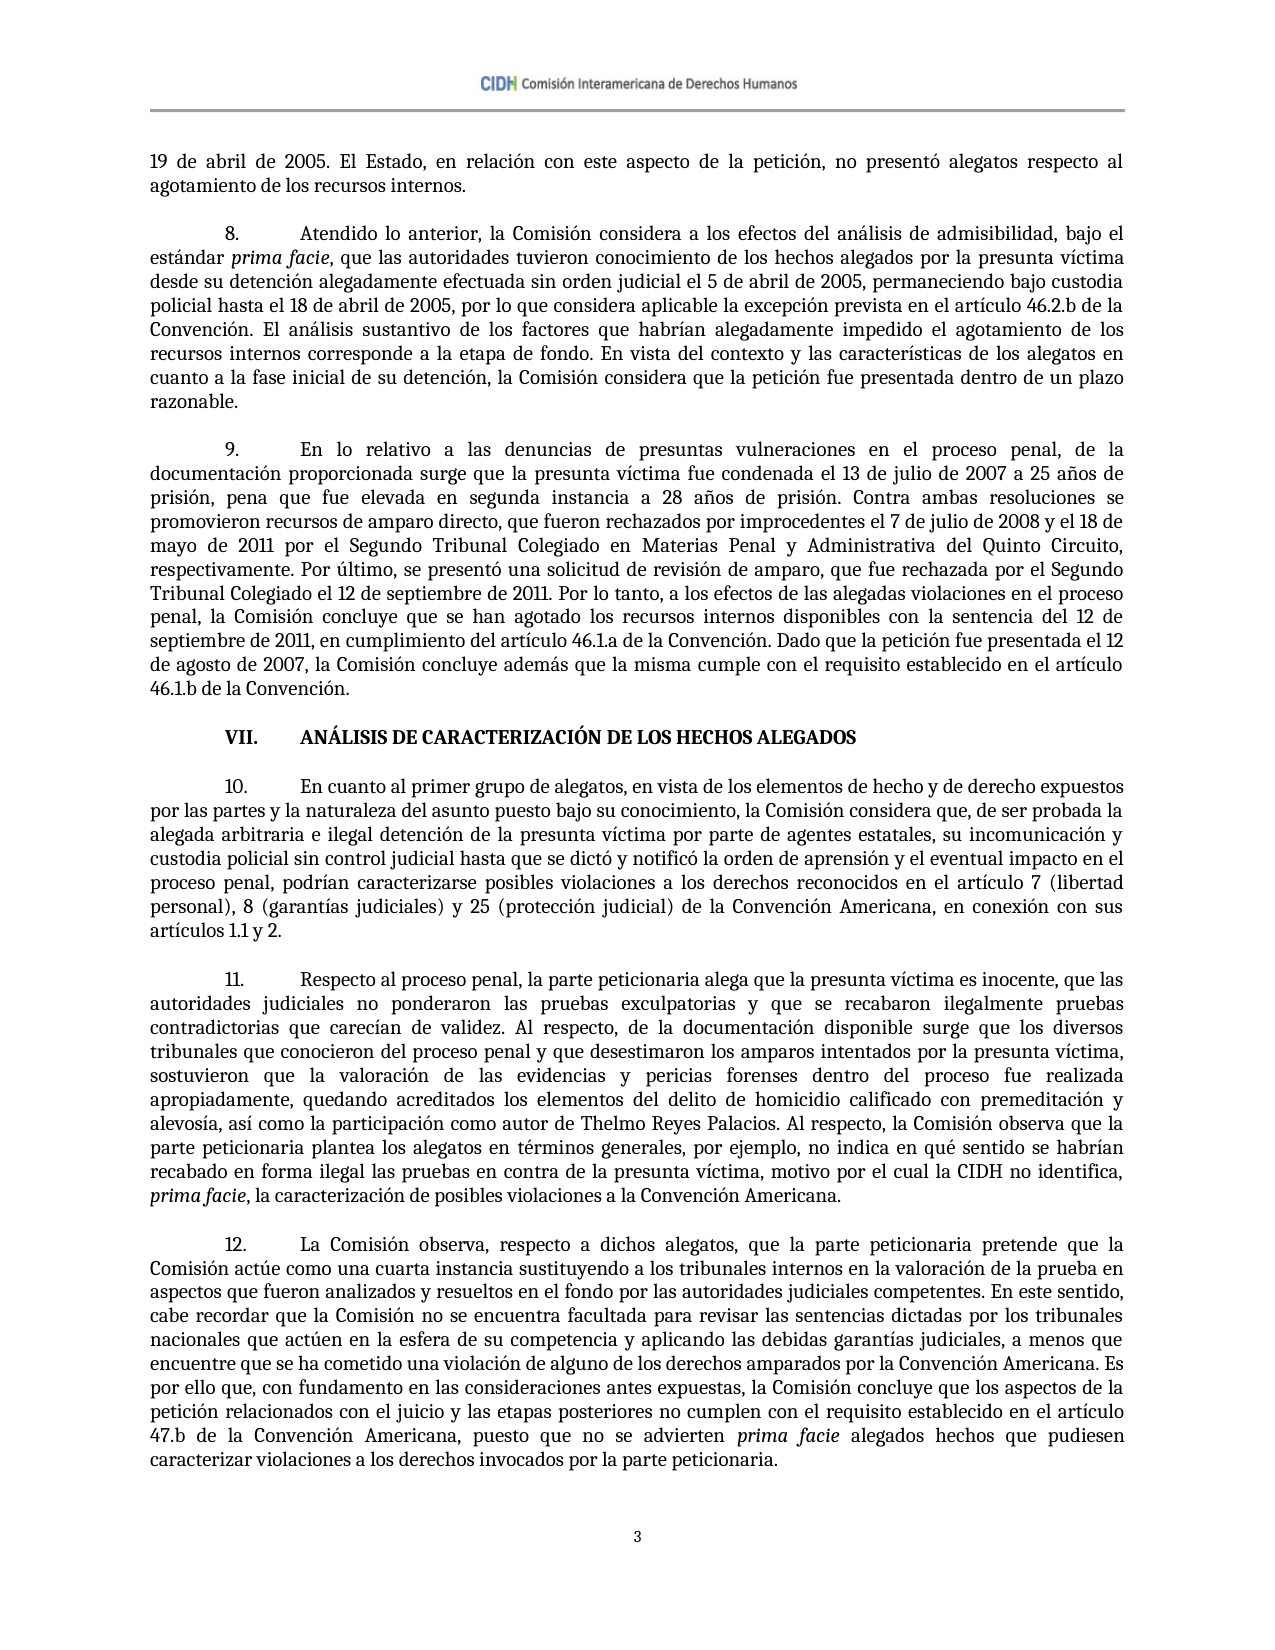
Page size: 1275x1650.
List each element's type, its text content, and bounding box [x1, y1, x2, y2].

list En lo relativo a las denuncias de presuntas vulneraciones en el proceso penal, de la documentación proporcionada surge que la presunta víctima fue condenada el 13 de julio de 2007 a 25 años de prisión, pena que fue elevada en segunda instancia a 28 años de prisión. Contra ambas resoluciones se promovieron recursos de amparo directo, que fueron rechazados por improcedentes el 7 de julio de 2008 y el 18 de mayo de 2011 por el Segundo Tribunal Colegiado en Materias Penal y Administrativa del Quinto Circuito, respectivamente. Por último, se presentó una solicitud de revisión de amparo, que fue rechazada por el Segundo Tribunal Colegiado el 12 de septiembre de 2011. Por lo tanto, a los efectos de las alegadas violaciones en el proceso penal, la Comisión concluye que se han agotado los recursos internos disponibles con la sentencia del 12 de septiembre de 2011, en cumplimiento del artículo 46.1.a de la Convención. Dado que la petición fue presentada el 12 de agosto de 2007, la Comisión concluye además que la misma cumple con el requisito establecido en el artículo 46.1.b de la Convención. [150, 437, 1125, 701]
list En cuanto al primer grupo de alegatos, en vista de los elementos de hecho y de derecho expuestos por las partes y la naturaleza del asunto puesto bajo su conocimiento, la Comisión considera que, de ser probada la alegada arbitraria e ilegal detención de la presunta víctima por parte de agentes estatales, su incomunicación y custodia policial sin control judicial hasta que se dictó y notificó la orden de aprensión y el eventual impacto en el proceso penal, podrían caracterizarse posibles violaciones a los derechos reconocidos en el artículo 7 (libertad personal), 8 (garantías judiciales) y 25 (protección judicial) de la Convención Americana, en conexión con sus artículos 1.1 y 2. [150, 775, 1125, 943]
list Atendido lo anterior, la Comisión considera a los efectos del análisis de admisibilidad, bajo el estándar prima facie, que las autoridades tuvieron conocimiento de los hechos alegados por la presunta víctima desde su detención alegadamente efectuada sin orden judicial el 5 de abril de 2005, permaneciendo bajo custodia policial hasta el 18 de abril de 2005, por lo que considera aplicable la excepción prevista en el artículo 46.2.b de la Convención. El análisis sustantivo de los factores que habrían alegadamente impedido el agotamiento de los recursos internos corresponde a la etapa de fondo. En vista del contexto y las características de los alegatos en cuanto a la fase inicial de su detención, la Comisión considera que la petición fue presentada dentro de un plazo razonable. [150, 222, 1125, 413]
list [150, 150, 1125, 198]
list VII. ANÁLISIS DE CARACTERIZACIÓN DE LOS HECHOS ALEGADOS [225, 726, 1125, 750]
list Respecto al proceso penal, la parte peticionaria alega que la presunta víctima es inocente, que las autoridades judiciales no ponderaron las pruebas exculpatorias y que se recabaron ilegalmente pruebas contradictorias que carecían de validez. Al respecto, de la documentación disponible surge que los diversos tribunales que conocieron del proceso penal y que desestimaron los amparos intentados por la presunta víctima, sostuvieron que la valoración de las evidencias y pericias forenses dentro del proceso fue realizada apropiadamente, quedando acreditados los elementos del delito de homicidio calificado con premeditación y alevosía, así como la participación como autor de Thelmo Reyes Palacios. Al respecto, la Comisión observa que la parte peticionaria plantea los alegatos en términos generales, por ejemplo, no indica en qué sentido se habrían recabado en forma ilegal las pruebas en contra de la presunta víctima, motivo por el cual la CIDH no identifica, prima facie, la caracterización de posibles violaciones a la Convención Americana. [150, 968, 1125, 1207]
list La Comisión observa, respecto a dichos alegatos, que la parte peticionaria pretende que la Comisión actúe como una cuarta instancia sustituyendo a los tribunales internos en la valoración de la prueba en aspectos que fueron analizados y resueltos en el fondo por las autoridades judiciales competentes. En este sentido, cabe recordar que la Comisión no se encuentra facultada para revisar las sentencias dictadas por los tribunales nacionales que actúen en la esfera de su competencia y aplicando las debidas garantías judiciales, a menos que encuentre que se ha cometido una violación de alguno de los derechos amparados por la Convención Americana. Es por ello que, con fundamento en las consideraciones antes expuestas, la Comisión concluye que los aspectos de la petición relacionados con el juicio y las etapas posteriores no cumplen con el requisito establecido en el artículo 47.b de la Convención Americana, puesto que no se advierten prima facie alegados hechos que pudiesen caracterizar violaciones a los derechos invocados por la parte peticionaria. [150, 1232, 1125, 1472]
picture [475, 75, 800, 93]
